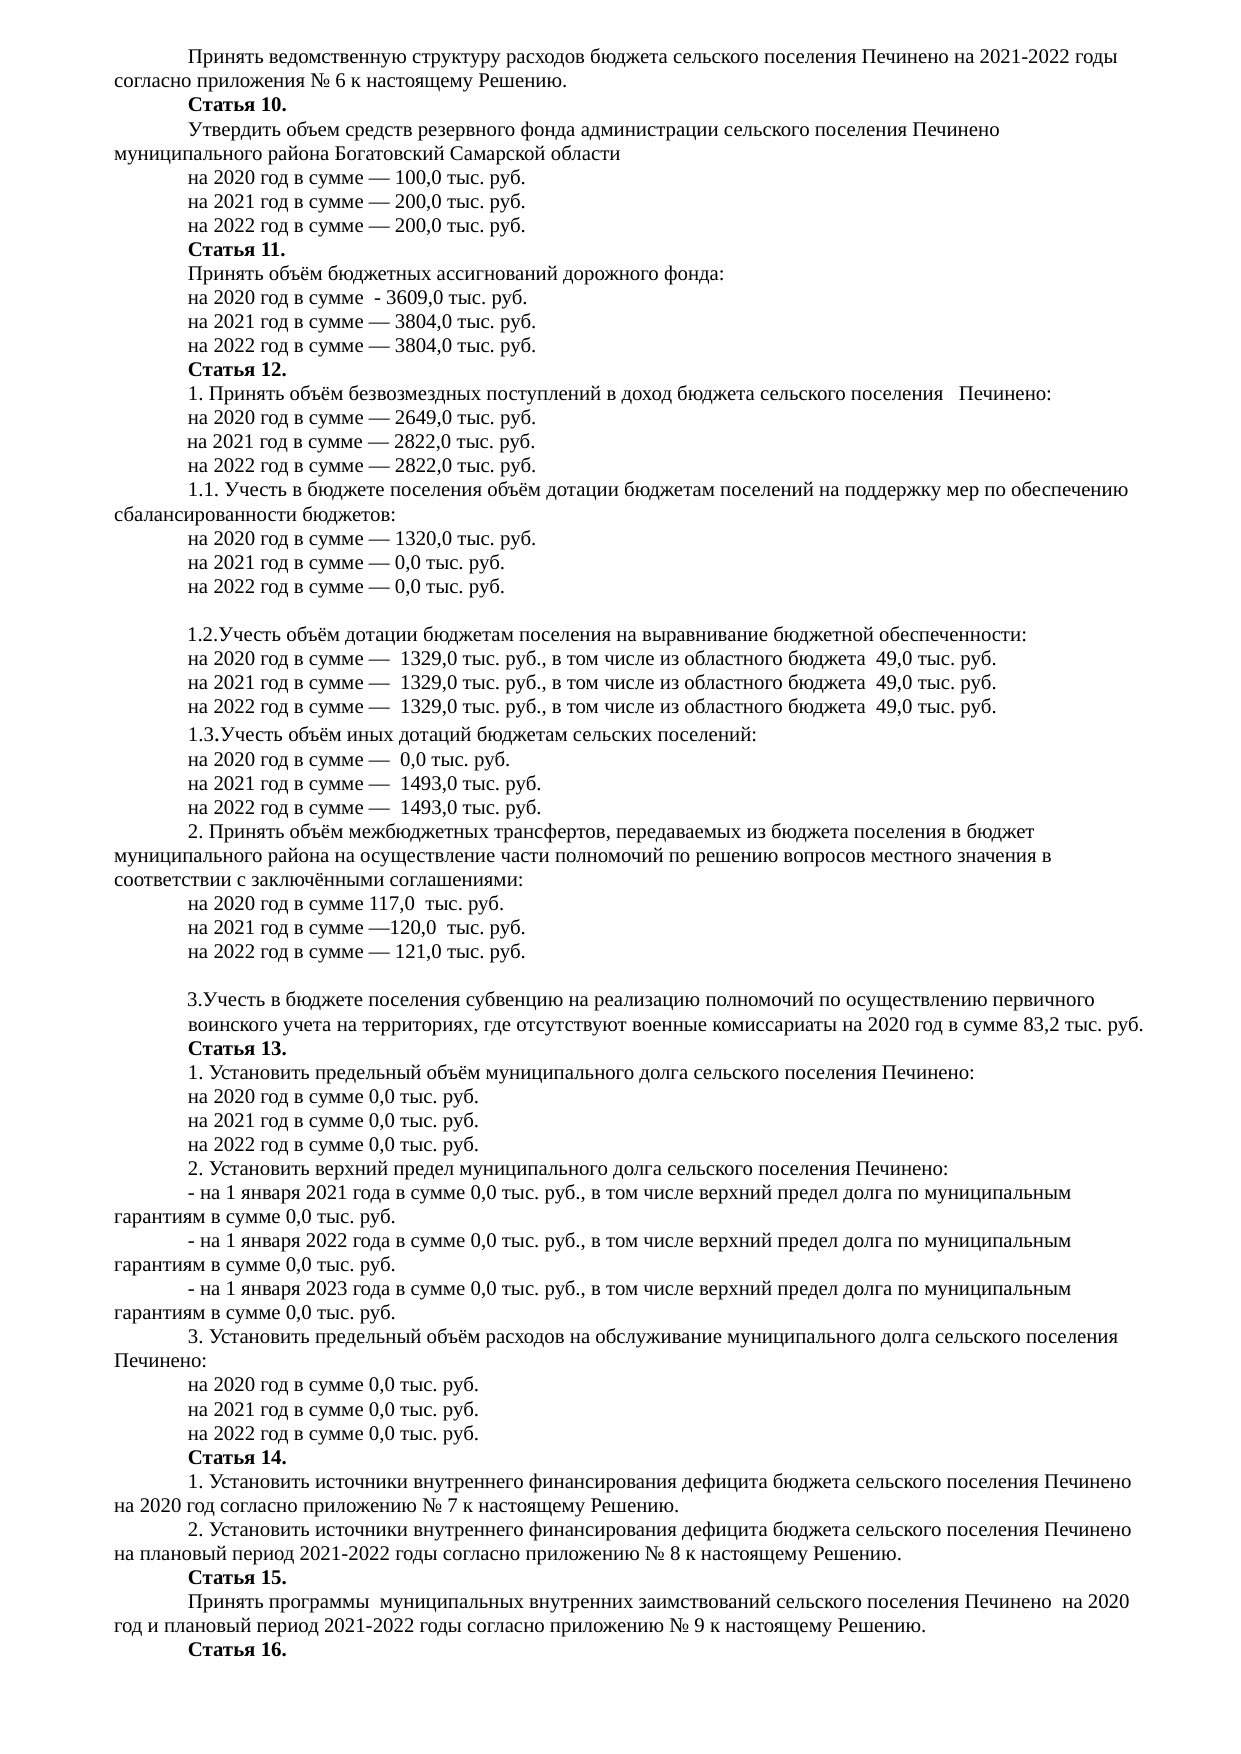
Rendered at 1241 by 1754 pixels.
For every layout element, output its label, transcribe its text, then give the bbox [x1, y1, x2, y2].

text Статья 14. [114, 1444, 1151, 1469]
text 1.3.Учесть объём иных дотаций бюджетам сельских поселений: [114, 718, 1151, 747]
text на 2020 год в сумме — 0,0 тыс. руб. [114, 747, 1151, 771]
text на 2021 год в сумме — 3804,0 тыс. руб. [114, 309, 1151, 333]
text Статья 11. [114, 237, 1151, 261]
text на 2021 год в сумме — 2822,0 тыс. руб. [114, 429, 1151, 453]
text 1. Установить предельный объём муниципального долга сельского поселения Печинено: [114, 1059, 1151, 1084]
text 3. Установить предельный объём расходов на обслуживание муниципального долга сельского поселения Печинено: [114, 1324, 1151, 1372]
text на 2022 год в сумме — 3804,0 тыс. руб. [114, 333, 1151, 357]
text на 2022 год в сумме — 1493,0 тыс. руб. [114, 795, 1151, 819]
text на 2021 год в сумме —120,0 тыс. руб. [114, 915, 1151, 939]
text 1. Принять объём безвозмездных поступлений в доход бюджета сельского поселения Печинено: [114, 381, 1151, 405]
text Принять ведомственную структуру расходов бюджета сельского поселения Печинено на 2021-2022 годы согласно приложения № 6 к настоящему Решению. [114, 44, 1151, 92]
text Статья 13. [114, 1036, 1151, 1059]
text на 2020 год в сумме — 1329,0 тыс. руб., в том числе из областного бюджета 49,0 тыс. руб. [114, 646, 1151, 670]
text на 2020 год в сумме 0,0 тыс. руб. [114, 1372, 1151, 1396]
text - на 1 января 2023 года в сумме 0,0 тыс. руб., в том числе верхний предел долга по муниципальным гарантиям в сумме 0,0 тыс. руб. [114, 1276, 1151, 1324]
text Принять программы муниципальных внутренних заимствований сельского поселения Печинено на 2020 год и плановый период 2021-2022 годы согласно приложению № 9 к настоящему Решению. [114, 1589, 1151, 1637]
text 2. Установить источники внутреннего финансирования дефицита бюджета сельского поселения Печинено на плановый период 2021-2022 годы согласно приложению № 8 к настоящему Решению. [114, 1517, 1151, 1565]
text на 2021 год в сумме 0,0 тыс. руб. [114, 1108, 1151, 1132]
text на 2022 год в сумме 0,0 тыс. руб. [114, 1421, 1151, 1444]
text на 2021 год в сумме — 1493,0 тыс. руб. [114, 771, 1151, 795]
text на 2022 год в сумме 0,0 тыс. руб. [114, 1132, 1151, 1156]
text Статья 15. [114, 1565, 1151, 1589]
text на 2020 год в сумме 117,0 тыс. руб. [114, 891, 1151, 915]
text 2. Установить верхний предел муниципального долга сельского поселения Печинено: [114, 1156, 1151, 1180]
text на 2022 год в сумме — 200,0 тыс. руб. [114, 213, 1151, 237]
text на 2021 год в сумме — 1329,0 тыс. руб., в том числе из областного бюджета 49,0 тыс. руб. [114, 670, 1151, 694]
text на 2021 год в сумме — 0,0 тыс. руб. [114, 549, 1151, 574]
text - на 1 января 2021 года в сумме 0,0 тыс. руб., в том числе верхний предел долга по муниципальным гарантиям в сумме 0,0 тыс. руб. [114, 1180, 1151, 1228]
text - на 1 января 2022 года в сумме 0,0 тыс. руб., в том числе верхний предел долга по муниципальным гарантиям в сумме 0,0 тыс. руб. [114, 1228, 1151, 1276]
text Утвердить объем средств резервного фонда администрации сельского поселения Печинено муниципального района Богатовский Самарской области [114, 116, 1151, 164]
text 3.Учесть в бюджете поселения субвенцию на реализацию полномочий по осуществлению первичного воинского учета на территориях, где отсутствуют военные комиссариаты на 2020 год в сумме 83,2 тыс. руб. [114, 987, 1151, 1036]
text на 2022 год в сумме — 0,0 тыс. руб. [114, 574, 1151, 598]
text на 2020 год в сумме 0,0 тыс. руб. [114, 1084, 1151, 1108]
text Принять объём бюджетных ассигнований дорожного фонда: [114, 261, 1151, 285]
text на 2022 год в сумме — 1329,0 тыс. руб., в том числе из областного бюджета 49,0 тыс. руб. [114, 694, 1151, 718]
text на 2020 год в сумме - 3609,0 тыс. руб. [114, 285, 1151, 309]
text на 2022 год в сумме — 121,0 тыс. руб. [114, 939, 1151, 963]
text 1.1. Учесть в бюджете поселения объём дотации бюджетам поселений на поддержку мер по обеспечению сбалансированности бюджетов: [114, 477, 1151, 526]
text Статья 10. [114, 92, 1151, 116]
text на 2021 год в сумме — 200,0 тыс. руб. [114, 189, 1151, 213]
text на 2020 год в сумме — 1320,0 тыс. руб. [114, 526, 1151, 549]
text на 2021 год в сумме 0,0 тыс. руб. [114, 1396, 1151, 1421]
text 2. Принять объём межбюджетных трансфертов, передаваемых из бюджета поселения в бюджет муниципального района на осуществление части полномочий по решению вопросов местного значения в соответствии с заключёнными соглашениями: [114, 819, 1151, 891]
text на 2020 год в сумме — 100,0 тыс. руб. [114, 164, 1151, 189]
text Статья 16. [114, 1637, 1151, 1661]
text 1.2.Учесть объём дотации бюджетам поселения на выравнивание бюджетной обеспеченности: [114, 622, 1151, 646]
text на 2020 год в сумме — 2649,0 тыс. руб. [114, 405, 1151, 429]
text 1. Установить источники внутреннего финансирования дефицита бюджета сельского поселения Печинено на 2020 год согласно приложению № 7 к настоящему Решению. [114, 1469, 1151, 1517]
text на 2022 год в сумме — 2822,0 тыс. руб. [114, 453, 1151, 477]
text Статья 12. [114, 357, 1151, 381]
